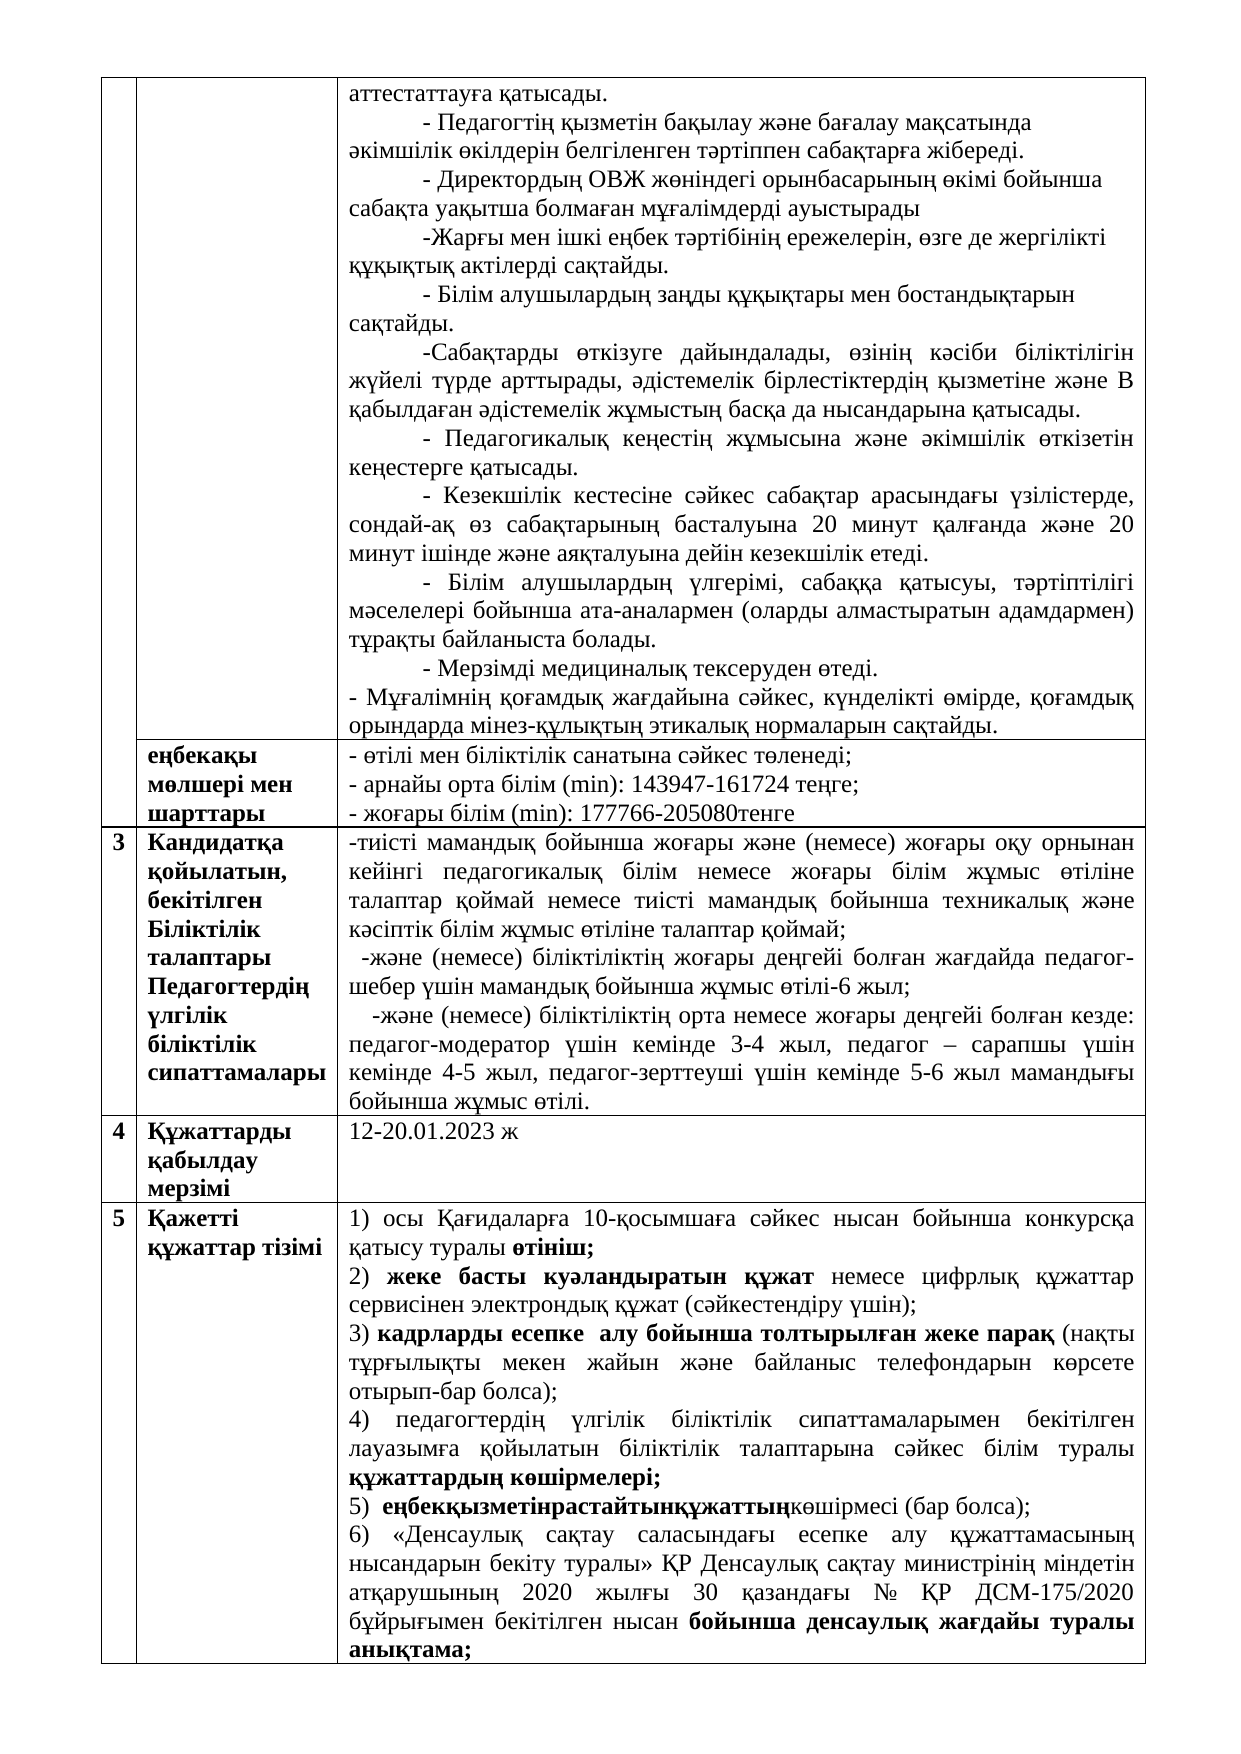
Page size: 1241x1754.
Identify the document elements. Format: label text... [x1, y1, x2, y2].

table_cell 4 [102, 1116, 136, 1202]
table_cell - өтілі мен біліктілік санатына сәйкес төленеді; - арнайы орта білім (min): 143947-161724 теңге; - жоғары білім (min): 177766-205080тенге [338, 740, 1145, 826]
table_cell еңбекақы мөлшері мен шарттары [137, 740, 337, 826]
table_cell 5 [102, 1203, 136, 1663]
table_cell 3 [102, 828, 136, 1115]
table_cell 12-20.01.2023 ж [338, 1116, 1145, 1202]
table_cell Құжаттарды қабылдау мерзімі [137, 1116, 337, 1202]
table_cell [137, 1203, 337, 1663]
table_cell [137, 78, 337, 739]
table_cell Кандидатқа қойылатын, бекітілген Біліктілік талаптары Педагогтердің үлгілік біліктілік сипаттамалары [137, 828, 337, 1115]
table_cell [338, 1203, 1145, 1663]
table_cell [338, 78, 1145, 739]
table_cell -тиісті мамандық бойынша жоғары және (немесе) жоғары оқу орнынан кейінгі педагогикалық білім немесе жоғары білім жұмыс өтіліне талаптар қоймай немесе тиісті мамандық бойынша техникалық және кәсіптік білім жұмыс өтіліне талаптар қоймай; -және (немесе) біліктіліктің жоғары деңгейі болған жағдайда педагог-шебер үшін мамандық бойынша жұмыс өтілі-6 жыл; -және (немесе) біліктіліктің орта немесе жоғары деңгейі болған кезде: педагог-модератор үшін кемінде 3-4 жыл, педагог – сарапшы үшін кемінде 4-5 жыл, педагог-зерттеуші үшін кемінде 5-6 жыл мамандығы бойынша жұмыс өтілі. [338, 828, 1145, 1115]
